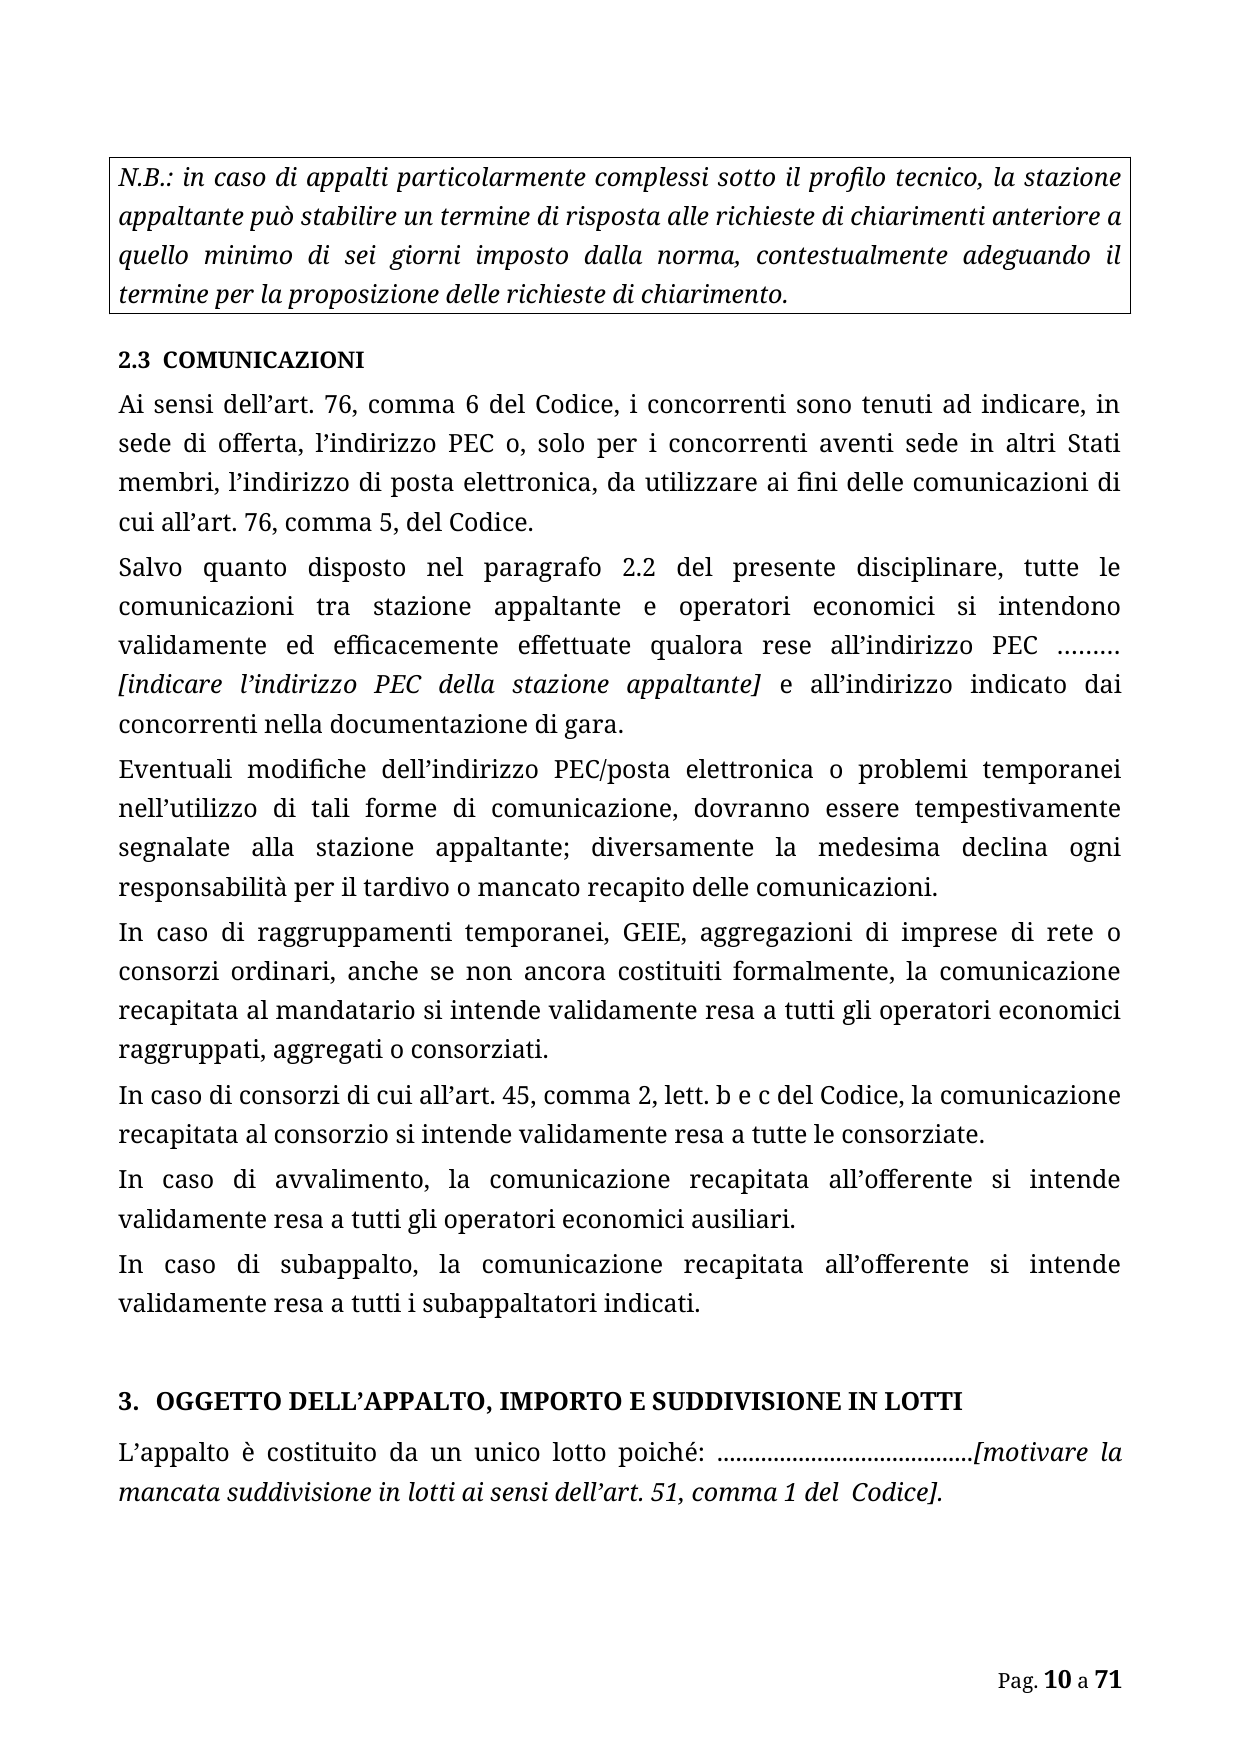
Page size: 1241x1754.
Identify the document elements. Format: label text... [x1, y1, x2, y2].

text In caso di avvalimento, la comunicazione recapitata all’offerente si intende validamente resa a tutti gli operatori economici ausiliari. [118, 1162, 1122, 1235]
text Salvo quanto disposto nel paragrafo 2.2 del presente disciplinare, tutte le comunicazioni tra stazione appaltante e operatori economici si intendono validamente ed efficacemente effettuate qualora rese all’indirizzo PEC ………[indicare l’indirizzo PEC della stazione appaltante] e all’indirizzo indicato dai concorrenti nella documentazione di gara. [118, 549, 1122, 740]
text Ai sensi dell’art. 76, comma 6 del Codice, i concorrenti sono tenuti ad indicare, in sede di offerta, l’indirizzo PEC o, solo per i concorrenti aventi sede in altri Stati membri, l’indirizzo di posta elettronica, da utilizzare ai fini delle comunicazioni di cui all’art. 76, comma 5, del Codice. [118, 387, 1122, 538]
text In caso di subappalto, la comunicazione recapitata all’offerente si intende validamente resa a tutti i subappaltatori indicati. [118, 1247, 1122, 1320]
subtitle OGGETTO DELL’APPALTO, IMPORTO E SUDDIVISIONE IN LOTTI [118, 1383, 1122, 1417]
text N.B.: in caso di appalti particolarmente complessi sotto il profilo tecnico, la stazione appaltante può stabilire un termine di risposta alle richieste di chiarimenti anteriore a quello minimo di sei giorni imposto dalla norma, contestualmente adeguando il termine per la proposizione delle richieste di chiarimento. [110, 158, 1130, 313]
text In caso di raggruppamenti temporanei, GEIE, aggregazioni di imprese di rete o consorzi ordinari, anche se non ancora costituiti formalmente, la comunicazione recapitata al mandatario si intende validamente resa a tutti gli operatori economici raggruppati, aggregati o consorziati. [118, 914, 1122, 1066]
text Eventuali modifiche dell’indirizzo PEC/posta elettronica o problemi temporanei nell’utilizzo di tali forme di comunicazione, dovranno essere tempestivamente segnalate alla stazione appaltante; diversamente la medesima declina ogni responsabilità per il tardivo o mancato recapito delle comunicazioni. [118, 752, 1122, 903]
subtitle Comunicazioni [118, 344, 1122, 376]
text In caso di consorzi di cui all’art. 45, comma 2, lett. b e c del Codice, la comunicazione recapitata al consorzio si intende validamente resa a tutte le consorziate. [118, 1077, 1122, 1151]
text L’appalto è costituito da un unico lotto poiché: .........................................[motivare la mancata suddivisione in lotti ai sensi dell’art. 51, comma 1 del Codice]. [118, 1435, 1122, 1508]
